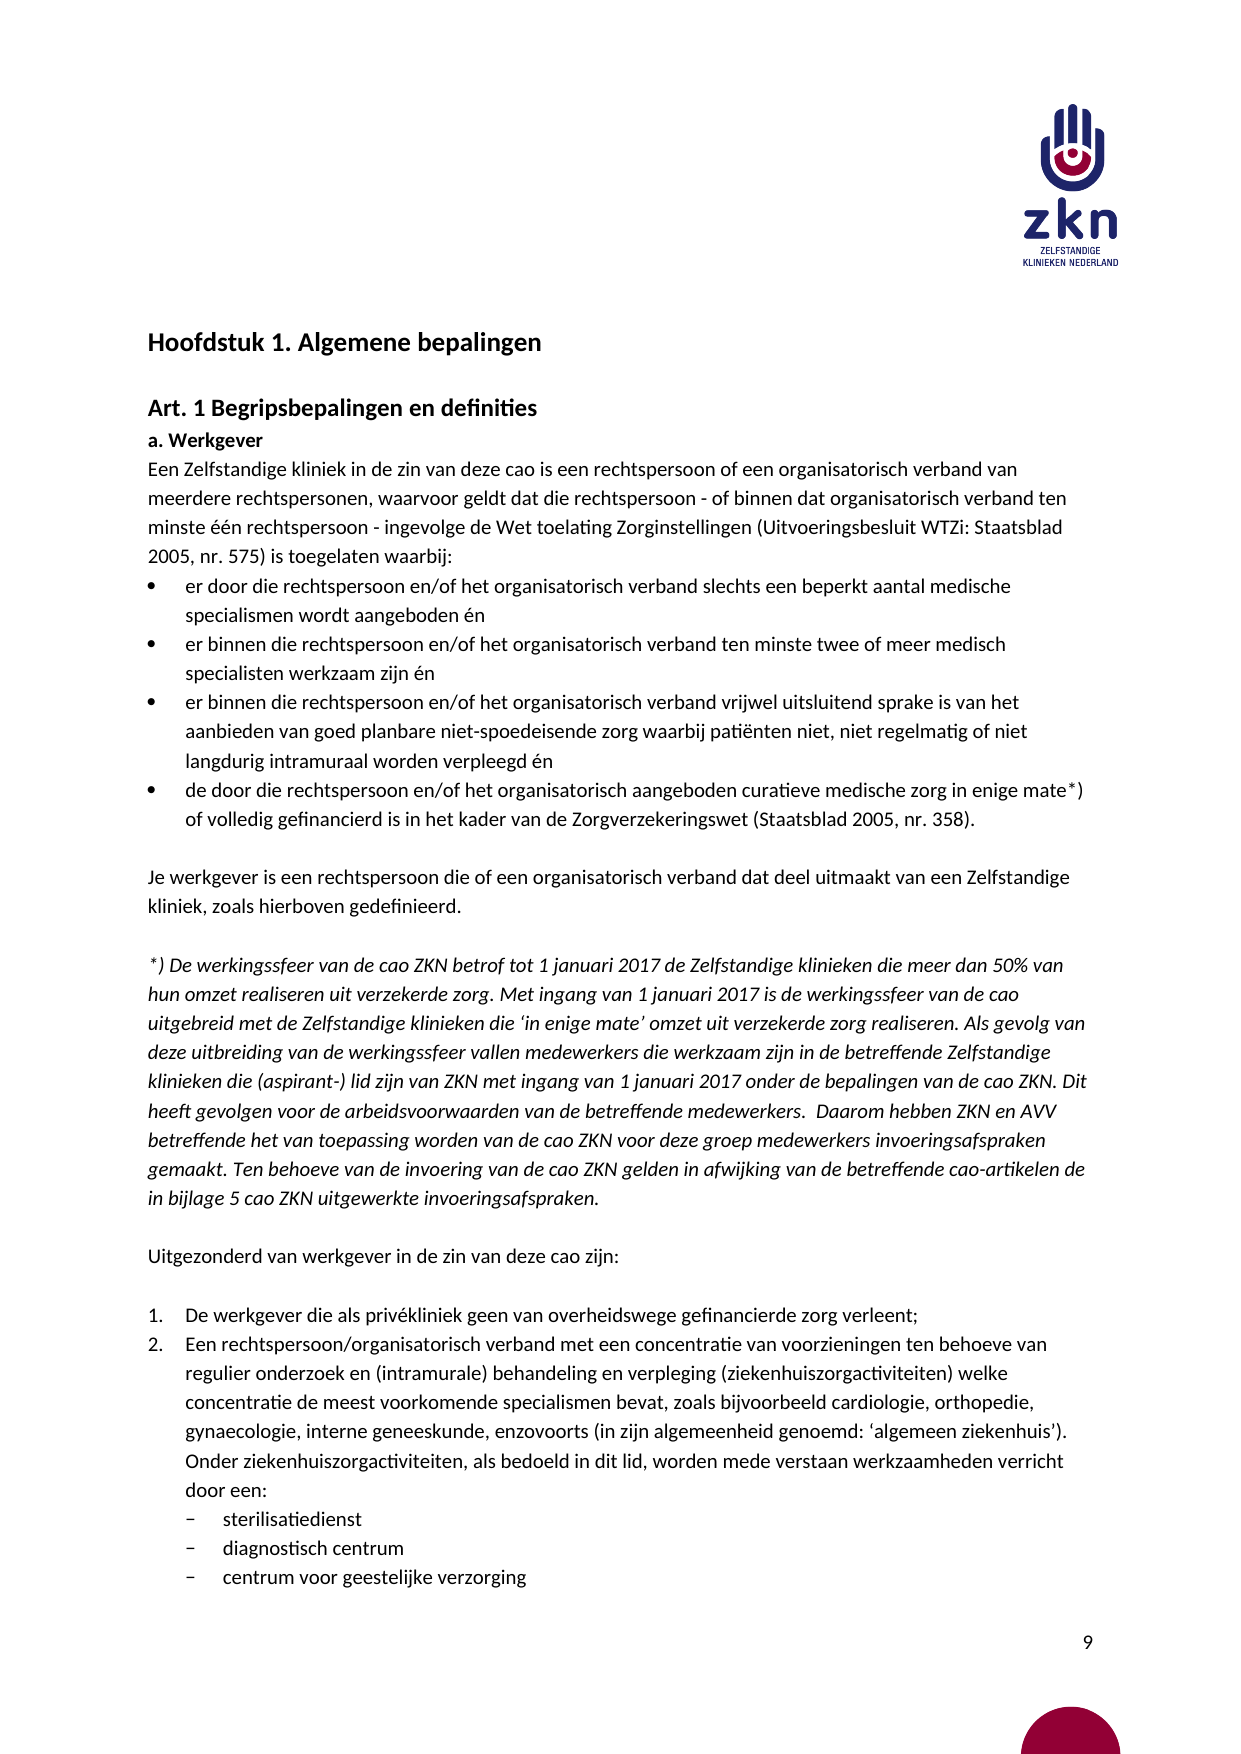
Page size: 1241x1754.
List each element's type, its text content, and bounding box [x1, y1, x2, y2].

subtitle a. Werkgever [148, 427, 1093, 452]
text Je werkgever is een rechtspersoon die of een organisatorisch verband dat deel uitmaakt van een Zelfstandige kliniek, zoals hierboven gedefinieerd. [148, 864, 1093, 919]
subtitle Art. 1 Begripsbepalingen en definities [148, 392, 1093, 422]
list diagnostisch centrum [185, 1535, 1093, 1561]
list sterilisatiedienst [185, 1506, 1093, 1532]
list De werkgever die als privékliniek geen van overheidswege gefinancierde zorg verleent; [148, 1302, 1093, 1327]
list Een rechtspersoon/organisatorisch verband met een concentratie van voorzieningen ten behoeve van regulier onderzoek en (intramurale) behandeling en verpleging (ziekenhuiszorgactiviteiten) welke concentratie de meest voorkomende specialismen bevat, zoals bijvoorbeeld cardiologie, orthopedie, gynaecologie, interne geneeskunde, enzovoorts (in zijn algemeenheid genoemd: ‘algemeen ziekenhuis’). Onder ziekenhuiszorgactiviteiten, als bedoeld in dit lid, worden mede verstaan werkzaamheden verricht door een: [148, 1331, 1093, 1502]
text Uitgezonderd van werkgever in de zin van deze cao zijn: [148, 1244, 1093, 1269]
list centrum voor geestelijke verzorging [185, 1564, 1093, 1590]
list er door die rechtspersoon en/of het organisatorisch verband slechts een beperkt aantal medische specialismen wordt aangeboden én [148, 573, 1093, 627]
list de door die rechtspersoon en/of het organisatorisch aangeboden curatieve medische zorg in enige mate*) of volledig gefinancierd is in het kader van de Zorgverzekeringswet (Staatsblad 2005, nr. 358). [148, 777, 1093, 832]
text Een Zelfstandige kliniek in de zin van deze cao is een rechtspersoon of een organisatorisch verband van meerdere rechtspersonen, waarvoor geldt dat die rechtspersoon - of binnen dat organisatorisch verband ten minste één rechtspersoon - ingevolge de Wet toelating Zorginstellingen (Uitvoeringsbesluit WTZi: Staatsblad 2005, nr. 575) is toegelaten waarbij: [148, 456, 1093, 569]
subtitle Hoofdstuk 1. Algemene bepalingen [148, 325, 1093, 358]
picture [980, 16, 1198, 1754]
text *) De werkingssfeer van de cao ZKN betrof tot 1 januari 2017 de Zelfstandige klinieken die meer dan 50% van hun omzet realiseren uit verzekerde zorg. Met ingang van 1 januari 2017 is de werkingssfeer van de cao uitgebreid met de Zelfstandige klinieken die ‘in enige mate’ omzet uit verzekerde zorg realiseren. Als gevolg van deze uitbreiding van de werkingssfeer vallen medewerkers die werkzaam zijn in de betreffende Zelfstandige klinieken die (aspirant-) lid zijn van ZKN met ingang van 1 januari 2017 onder de bepalingen van de cao ZKN. Dit heeft gevolgen voor de arbeidsvoorwaarden van de betreffende medewerkers. Daarom hebben ZKN en AVV betreffende het van toepassing worden van de cao ZKN voor deze groep medewerkers invoeringsafspraken gemaakt. Ten behoeve van de invoering van de cao ZKN gelden in afwijking van de betreffende cao-artikelen de in bijlage 5 cao ZKN uitgewerkte invoeringsafspraken. [148, 952, 1093, 1211]
list er binnen die rechtspersoon en/of het organisatorisch verband ten minste twee of meer medisch specialisten werkzaam zijn én [148, 631, 1093, 686]
list er binnen die rechtspersoon en/of het organisatorisch verband vrijwel uitsluitend sprake is van het aanbieden van goed planbare niet-spoedeisende zorg waarbij patiënten niet, niet regelmatig of niet langdurig intramuraal worden verpleegd én [148, 689, 1093, 773]
